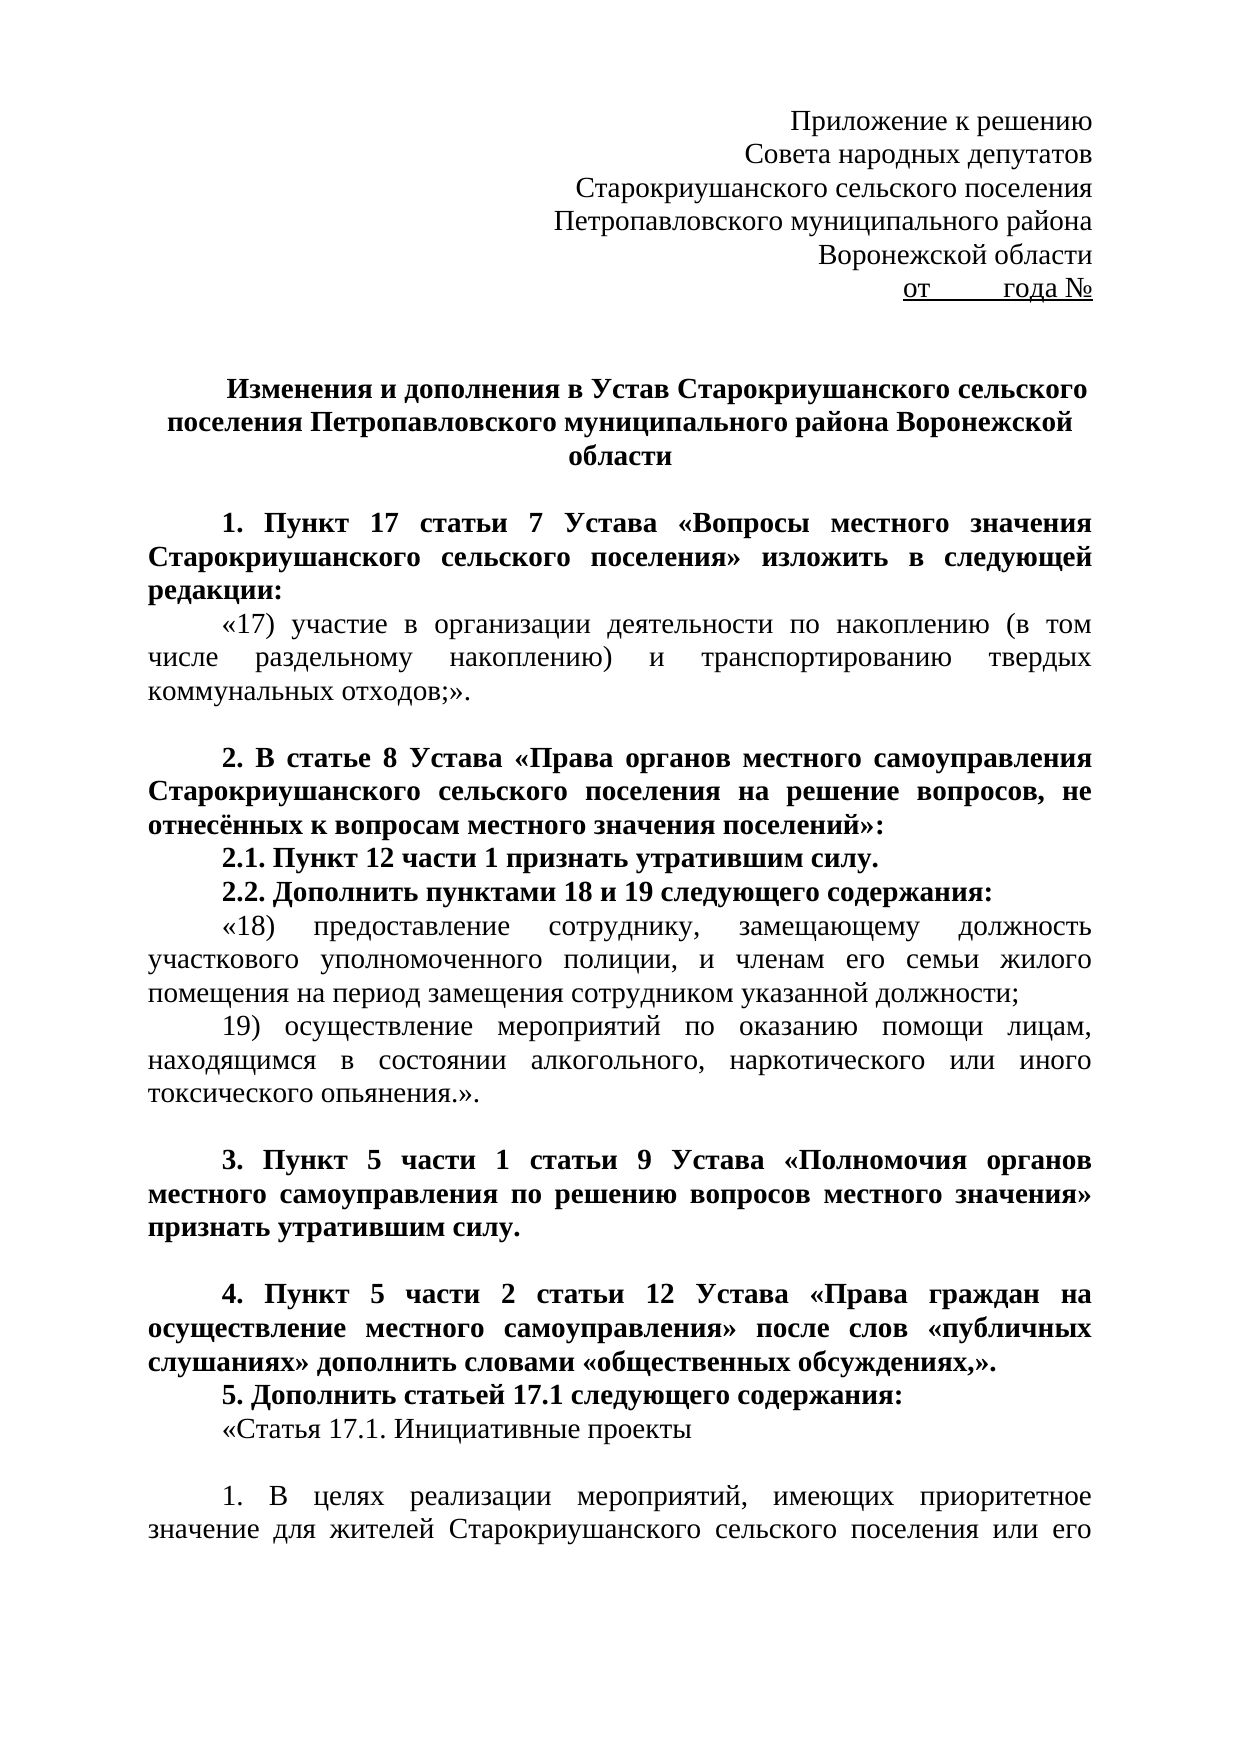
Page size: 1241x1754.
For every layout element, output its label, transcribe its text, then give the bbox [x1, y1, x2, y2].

text 5. Дополнить статьей 17.1 следующего содержания: [148, 1377, 1092, 1411]
text «Статья 17.1. Инициативные проекты [148, 1411, 1092, 1444]
text Воронежской области [148, 237, 1092, 270]
text 2.2. Дополнить пунктами 18 и 19 следующего содержания: [148, 874, 1092, 908]
text Петропавловского муниципального района [148, 203, 1092, 237]
text «18) предоставление сотруднику, замещающему должность участкового уполномоченного полиции, и членам его семьи жилого помещения на период замещения сотрудником указанной должности; [148, 908, 1092, 1008]
text 3. Пункт 5 части 1 статьи 9 Устава «Полномочия органов местного самоуправления по решению вопросов местного значения» признать утратившим силу. [148, 1142, 1092, 1243]
text 2.1. Пункт 12 части 1 признать утратившим силу. [148, 841, 1092, 874]
text Совета народных депутатов [148, 136, 1092, 170]
text от года № [148, 270, 1092, 304]
text 1. Пункт 17 статьи 7 Устава «Вопросы местного значения Старокриушанского сельского поселения» изложить в следующей редакции: [148, 505, 1092, 606]
text 19) осуществление мероприятий по оказанию помощи лицам, находящимся в состоянии алкогольного, наркотического или иного токсического опьянения.». [148, 1008, 1092, 1109]
text 4. Пункт 5 части 2 статьи 12 Устава «Права граждан на осуществление местного самоуправления» после слов «публичных слушаниях» дополнить словами «общественных обсуждениях,». [148, 1277, 1092, 1377]
text Приложение к решению [148, 103, 1092, 136]
text Изменения и дополнения в Устав Старокриушанского сельского поселения Петропавловского муниципального района Воронежской области [148, 371, 1092, 472]
text Старокриушанского сельского поселения [148, 170, 1092, 203]
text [148, 1478, 1092, 1545]
text «17) участие в организации деятельности по накоплению (в том числе раздельному накоплению) и транспортированию твердых коммунальных отходов;». [148, 606, 1092, 706]
text 2. В статье 8 Устава «Права органов местного самоуправления Старокриушанского сельского поселения на решение вопросов, не отнесённых к вопросам местного значения поселений»: [148, 740, 1092, 841]
